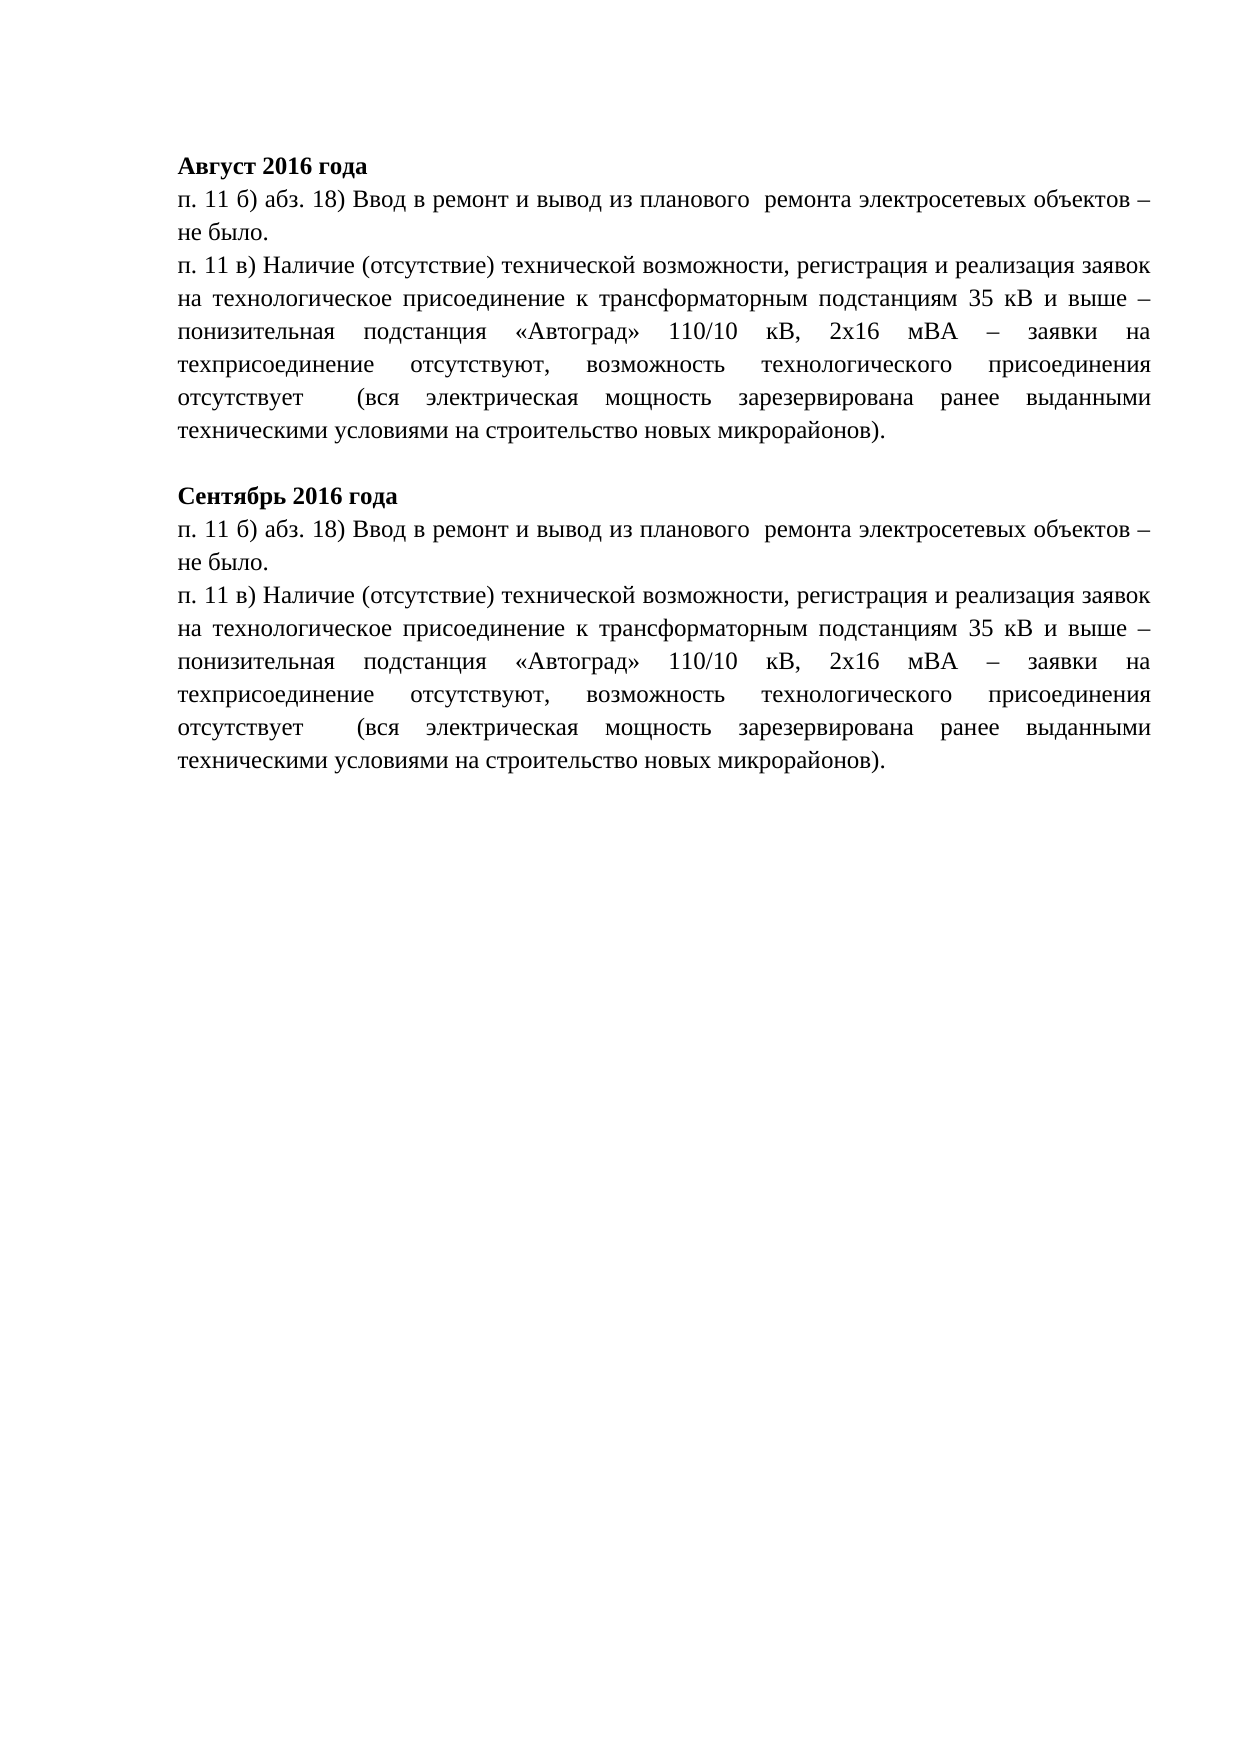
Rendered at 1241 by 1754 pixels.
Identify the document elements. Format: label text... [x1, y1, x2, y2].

text п. 11 б) абз. 18) Ввод в ремонт и вывод из планового ремонта электросетевых объектов – не было. [177, 514, 1152, 576]
text Август 2016 года [177, 151, 1152, 180]
text п. 11 в) Наличие (отсутствие) технической возможности, регистрация и реализация заявок на технологическое присоединение к трансформаторным подстанциям 35 кВ и выше – понизительная подстанция «Автоград» 110/10 кВ, 2х16 мВА – заявки на техприсоединение отсутствуют, возможность технологического присоединения отсутствует (вся электрическая мощность зарезервирована ранее выданными техническими условиями на строительство новых микрорайонов). [177, 250, 1152, 444]
text п. 11 б) абз. 18) Ввод в ремонт и вывод из планового ремонта электросетевых объектов – не было. [177, 184, 1152, 246]
text п. 11 в) Наличие (отсутствие) технической возможности, регистрация и реализация заявок на технологическое присоединение к трансформаторным подстанциям 35 кВ и выше – понизительная подстанция «Автоград» 110/10 кВ, 2х16 мВА – заявки на техприсоединение отсутствуют, возможность технологического присоединения отсутствует (вся электрическая мощность зарезервирована ранее выданными техническими условиями на строительство новых микрорайонов). [177, 580, 1152, 774]
text Сентябрь 2016 года [177, 481, 1152, 510]
